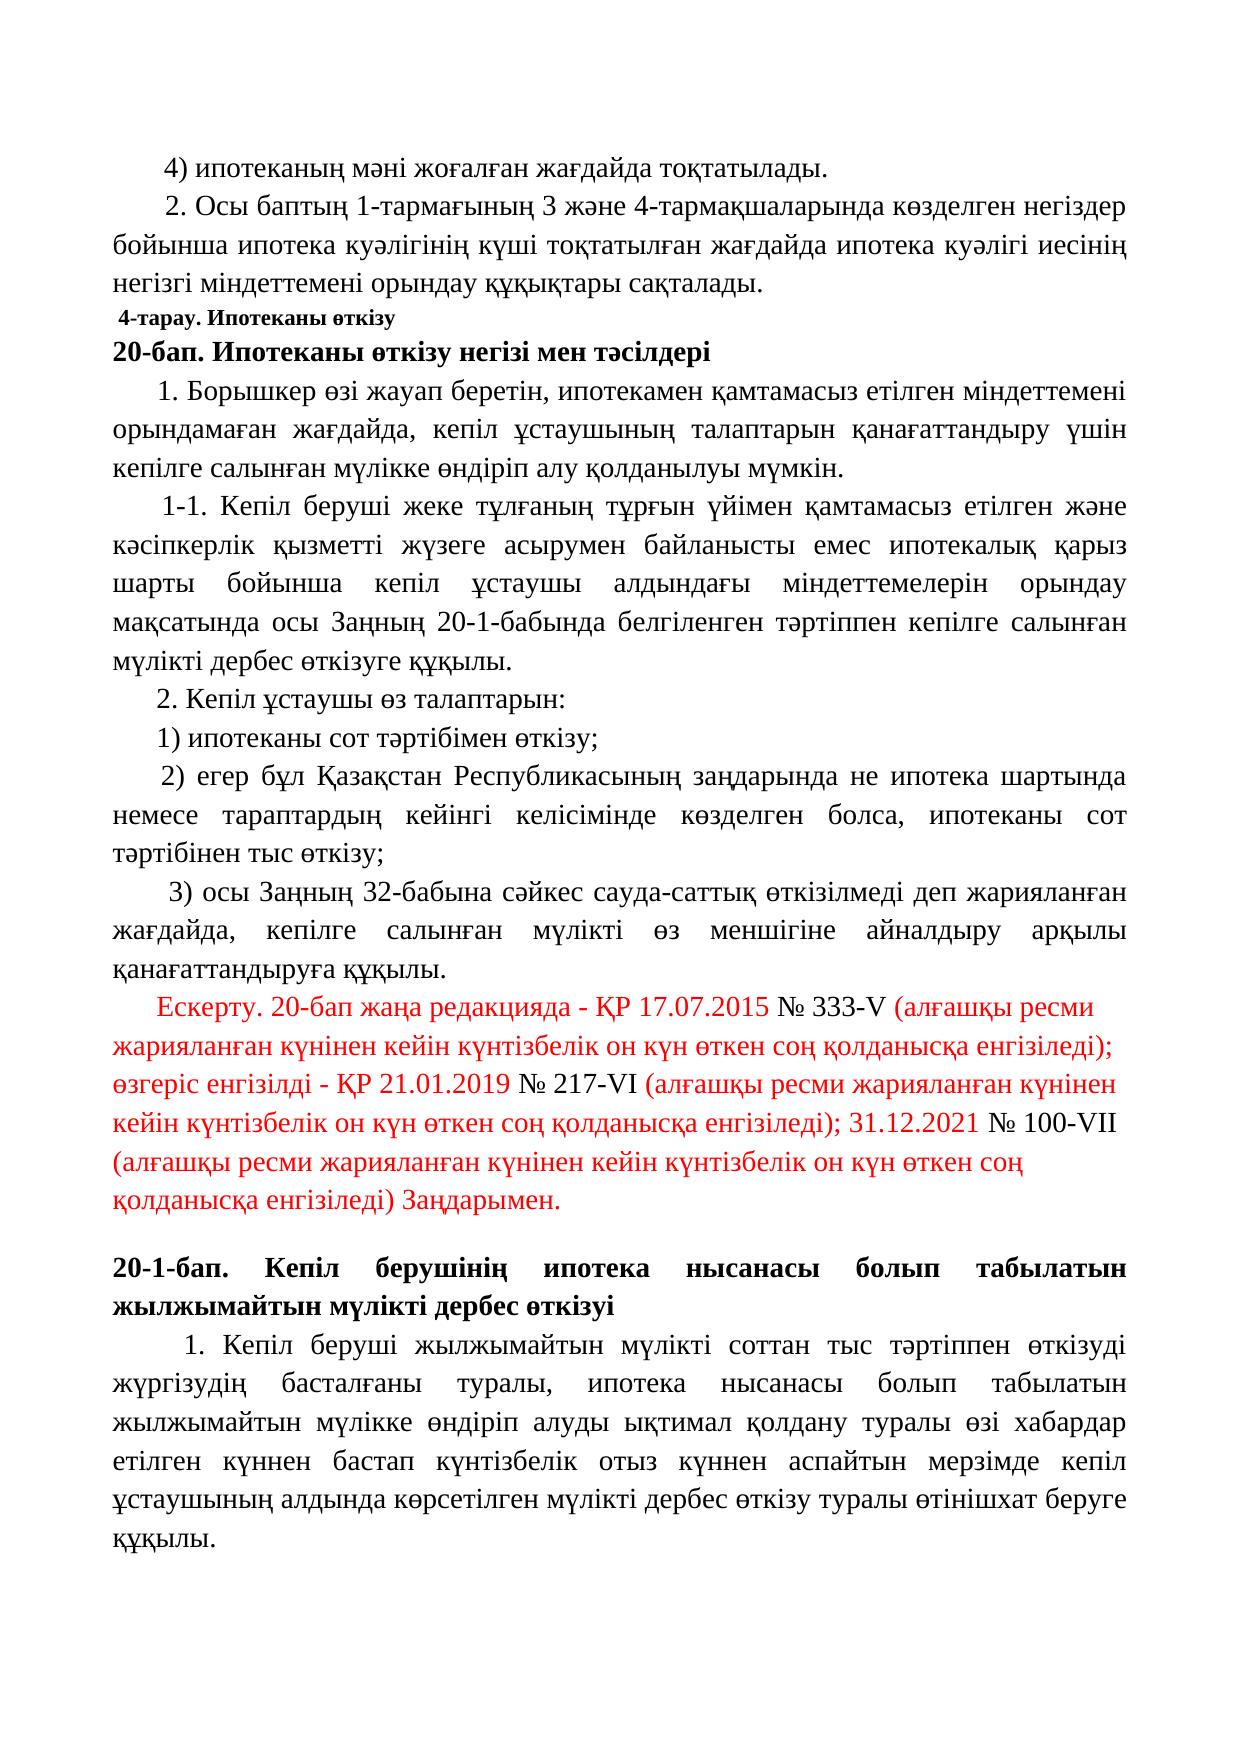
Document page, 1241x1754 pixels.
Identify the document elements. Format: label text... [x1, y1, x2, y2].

text 2. Осы баптың 1-тармағының 3 және 4-тармақшаларында көзделген негiздер бойынша ипотека куәлiгiнiң күшi тоқтатылған жағдайда ипотека куәлiгi иесiнiң негiзгi мiндеттеменi орындау құқықтары сақталады. [112, 188, 1128, 299]
text 4) ипотеканың мәнi жоғалған жағдайда тоқтатылады. [112, 150, 1128, 183]
text Ескерту. 20-бап жаңа редакцияда - ҚР 17.07.2015 № 333-V (алғашқы ресми жарияланған күнінен кейін күнтізбелік он күн өткен соң қолданысқа енгізіледі); өзгеріс енгізілді - ҚР 21.01.2019 № 217-VI (алғашқы ресми жарияланған күнінен кейін күнтізбелік он күн өткен соң қолданысқа енгізіледі); 31.12.2021 № 100-VII (алғашқы ресми жарияланған күнінен кейін күнтізбелік он күн өткен соң қолданысқа енгізіледі) Заңдарымен. [112, 989, 1128, 1246]
text 1) ипотеканы сот тәртiбiмен өткiзу; [112, 720, 1128, 753]
text 1. Борышкер өзі жауап беретін, ипотекамен қамтамасыз етiлген міндеттемені орындамаған жағдайда, кепiл ұстаушының талаптарын қанағаттандыру үшін кепiлге салынған мүлiкке өндiрiп алу қолданылуы мүмкін. [112, 373, 1128, 483]
text 20-1-бап. Кепіл берушінің ипотека нысанасы болып табылатын жылжымайтын мүлікті дербес өткізуі [112, 1250, 1128, 1322]
text 3) осы Заңның 32-бабына сәйкес сауда-саттық өткiзiлмеді деп жарияланған жағдайда, кепiлге салынған мүлiктi өз меншiгiне айналдыру арқылы қанағаттандыруға құқылы. [112, 874, 1128, 984]
text 4-тарау. Ипотеканы өткiзу [112, 304, 1128, 331]
text 2) егер бұл Қазақстан Республикасының заңдарында не ипотека шартында немесе тараптардың кейiнгi келiсiмiнде көзделген болса, ипотеканы сот тәртiбінен тыс өткiзу; [112, 758, 1128, 869]
text 1-1. Кепіл беруші жеке тұлғаның тұрғын үйімен қамтамасыз етілген және кәсіпкерлік қызметті жүзеге асырумен байланысты емес ипотекалық қарыз шарты бойынша кепіл ұстаушы алдындағы міндеттемелерін орындау мақсатында осы Заңның 20-1-бабында белгіленген тәртіппен кепілге салынған мүлікті дербес өткізуге құқылы. [112, 488, 1128, 676]
text 2. Кепiл ұстаушы өз талаптарын: [112, 681, 1128, 715]
text 1. Кепіл беруші жылжымайтын мүлікті соттан тыс тәртіппен өткізуді жүргізудің басталғаны туралы, ипотека нысанасы болып табылатын жылжымайтын мүлікке өндіріп алуды ықтимал қолдану туралы өзі хабардар етілген күннен бастап күнтізбелік отыз күннен аспайтын мерзімде кепіл ұстаушының алдында көрсетілген мүлікті дербес өткізу туралы өтінішхат беруге құқылы. [112, 1327, 1128, 1553]
text 20-бап. Ипотеканы өткiзу негізі мен тәсілдері [112, 334, 1128, 368]
